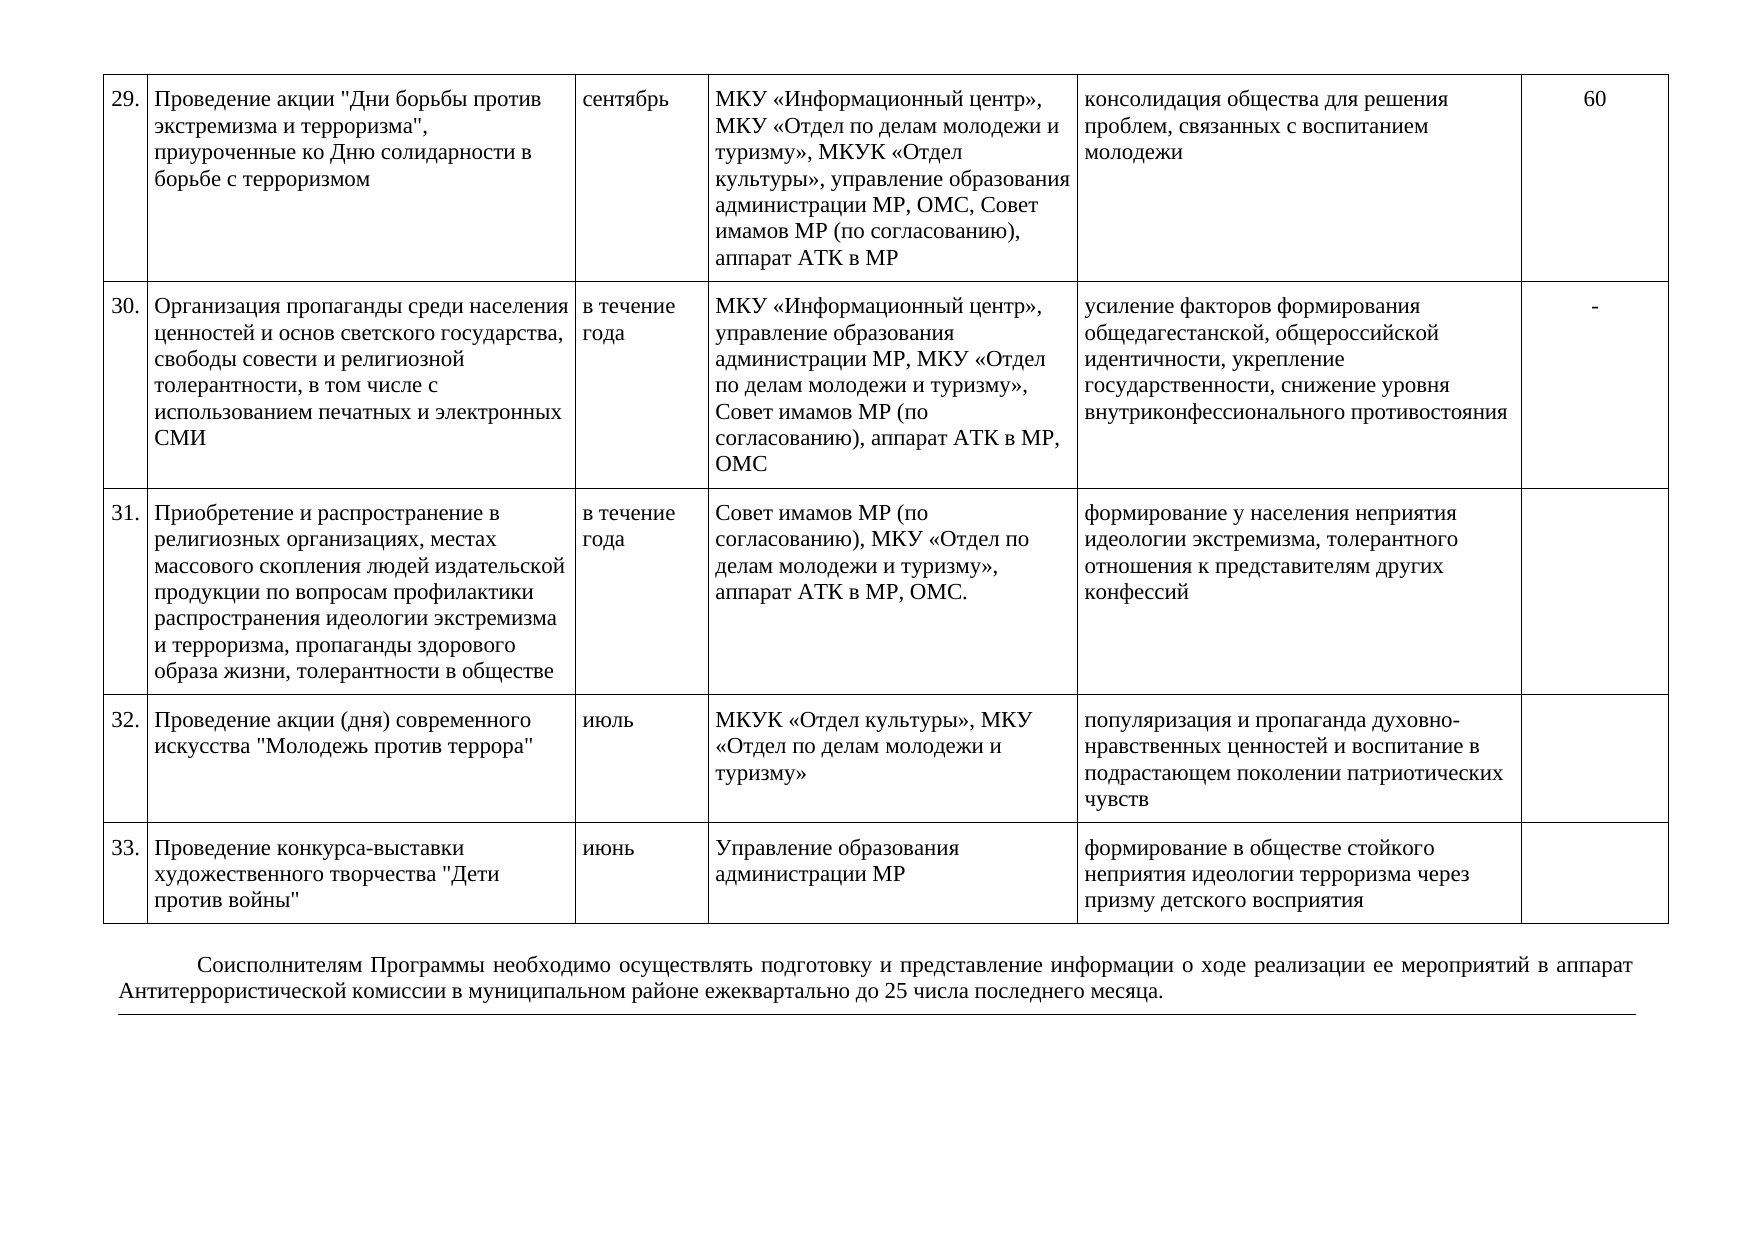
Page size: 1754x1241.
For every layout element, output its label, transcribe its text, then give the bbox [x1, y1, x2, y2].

table_cell - [1522, 282, 1668, 487]
table_cell формирование у населения неприятия идеологии экстремизма, толерантного отношения к представителям других конфессий [1078, 489, 1521, 694]
table_cell консолидация общества для решения проблем, связанных с воспитанием молодежи [1078, 75, 1521, 281]
table_cell Совет имамов МР (по согласованию), МКУ «Отдел по делам молодежи и туризму», аппарат АТК в МР, ОМС. [709, 489, 1077, 694]
table_cell популяризация и пропаганда духовно-нравственных ценностей и воспитание в подрастающем поколении патриотических чувств [1078, 695, 1521, 822]
table_cell [1522, 695, 1668, 822]
table_cell июнь [576, 823, 708, 923]
table_cell Проведение акции (дня) современного искусства "Молодежь против террора" [148, 695, 575, 822]
table_cell 30. [104, 282, 147, 487]
text Соисполнителям Программы необходимо осуществлять подготовку и представление информации о ходе реализации ее мероприятий в аппарат Антитеррористической комиссии в муниципальном районе ежеквартально до 25 числа последнего месяца. [118, 951, 1636, 1003]
table_cell июль [576, 695, 708, 822]
table_cell Организация пропаганды среди населения ценностей и основ светского государства, свободы совести и религиозной толерантности, в том числе с использованием печатных и электронных СМИ [148, 282, 575, 487]
table_cell в течение года [576, 489, 708, 694]
table_cell Проведение конкурса-выставки художественного творчества "Дети против войны" [148, 823, 575, 923]
table_cell усиление факторов формирования общедагестанской, общероссийской идентичности, укрепление государственности, снижение уровня внутриконфессионального противостояния [1078, 282, 1521, 487]
table_cell Приобретение и распространение в религиозных организациях, местах массового скопления людей издательской продукции по вопросам профилактики распространения идеологии экстремизма и терроризма, пропаганды здорового образа жизни, толерантности в обществе [148, 489, 575, 694]
table_cell Проведение акции "Дни борьбы против экстремизма и терроризма", приуроченные ко Дню солидарности в борьбе с терроризмом [148, 75, 575, 281]
table_cell МКУ «Информационный центр», МКУ «Отдел по делам молодежи и туризму», МКУК «Отдел культуры», управление образования администрации МР, ОМС, Совет имамов МР (по согласованию), аппарат АТК в МР [709, 75, 1077, 281]
table_cell 32. [104, 695, 147, 822]
table_cell Управление образования администрации МР [709, 823, 1077, 923]
table_cell МКУ «Информационный центр», управление образования администрации МР, МКУ «Отдел по делам молодежи и туризму», Совет имамов МР (по согласованию), аппарат АТК в МР, ОМС [709, 282, 1077, 487]
table_cell 33. [104, 823, 147, 923]
table_cell [1522, 823, 1668, 923]
table_cell [1522, 489, 1668, 694]
table_cell 31. [104, 489, 147, 694]
table_cell формирование в обществе стойкого неприятия идеологии терроризма через призму детского восприятия [1078, 823, 1521, 923]
table_cell в течение года [576, 282, 708, 487]
table_cell МКУК «Отдел культуры», МКУ «Отдел по делам молодежи и туризму» [709, 695, 1077, 822]
table_cell 29. [104, 75, 147, 281]
table_cell сентябрь [576, 75, 708, 281]
table_cell 60 [1522, 75, 1668, 281]
